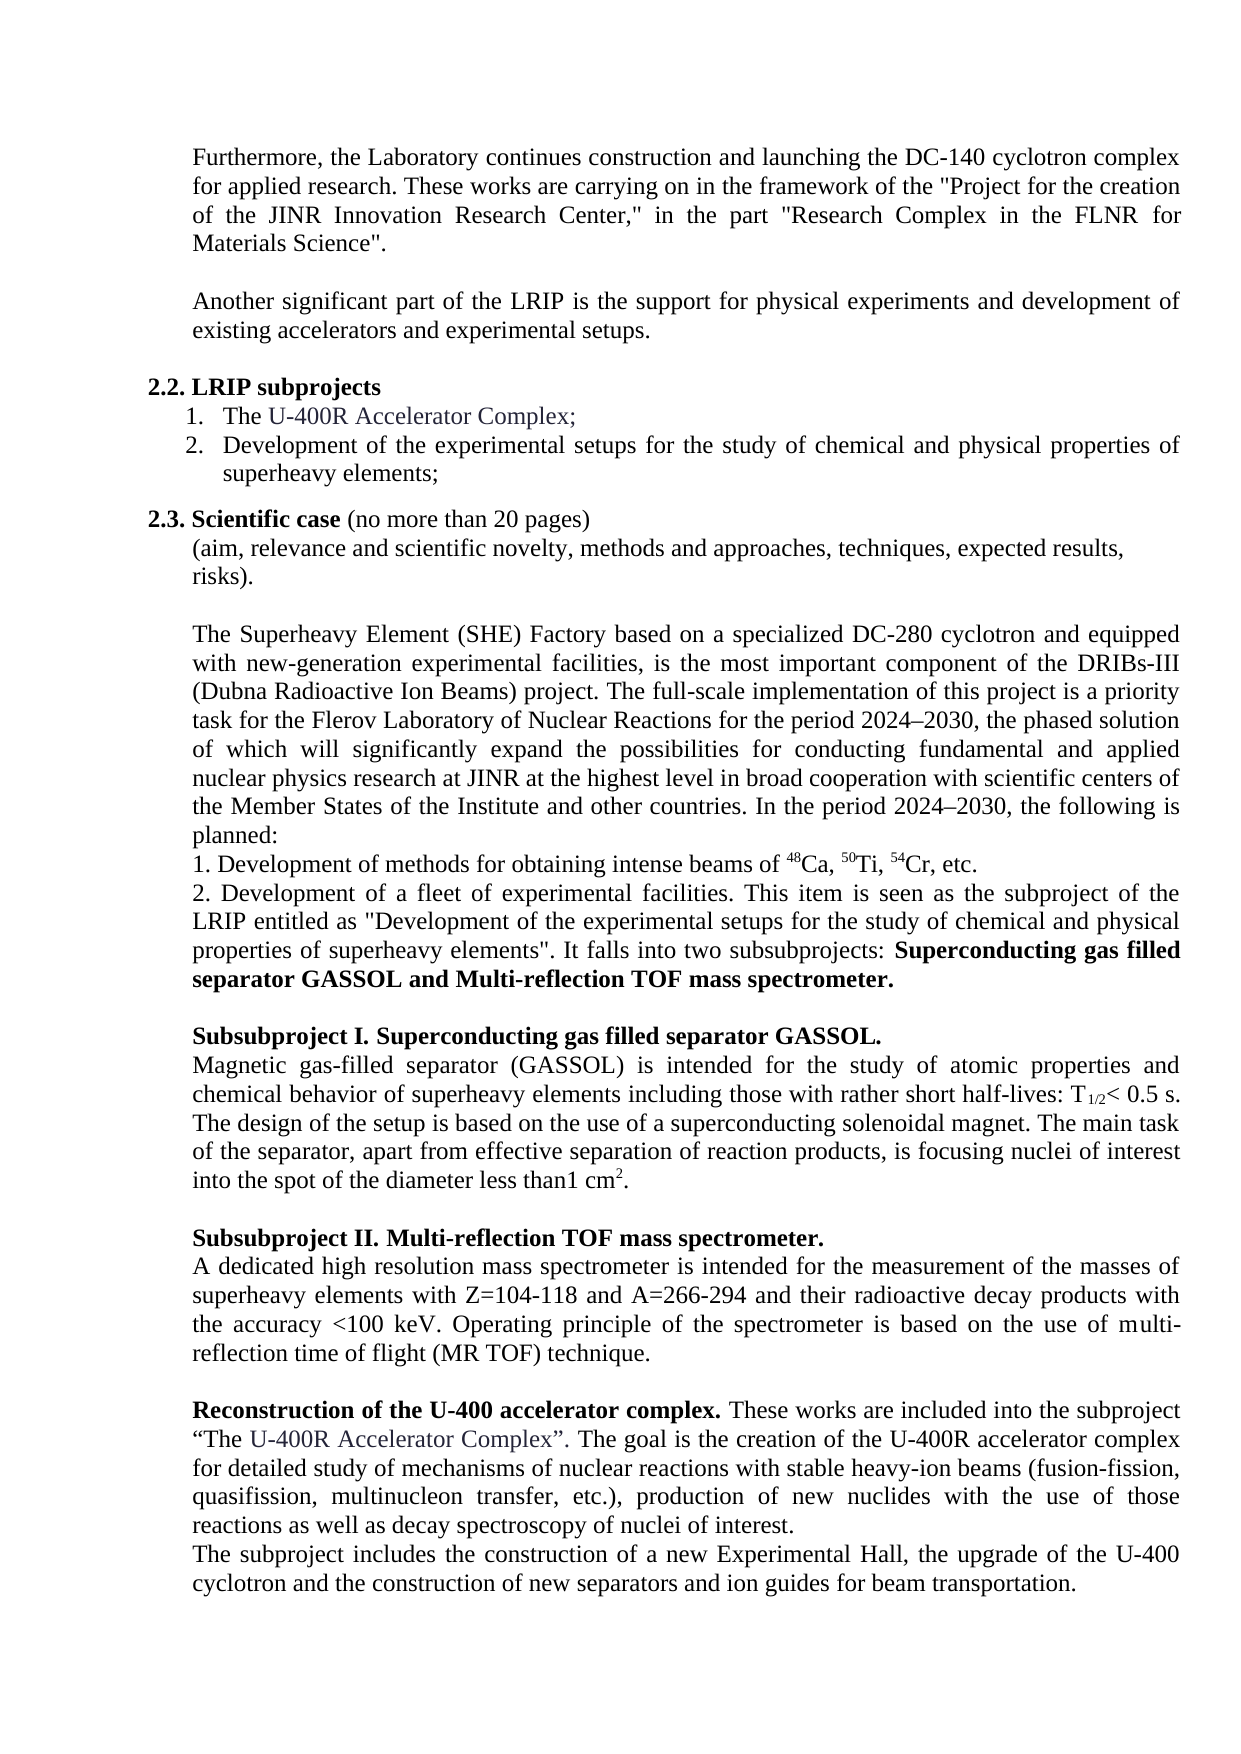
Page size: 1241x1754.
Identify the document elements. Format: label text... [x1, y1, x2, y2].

text 2.2. LRIP subprojects [148, 372, 1181, 401]
text Subsubproject II. Multi-reflection TOF mass spectrometer. [192, 1223, 1181, 1251]
text Reconstruction of the U-400 accelerator complex. These works are included into the subproject “The U-400R Accelerator Complex”. The goal is the creation of the U-400R accelerator complex for detailed study of mechanisms of nuclear reactions with stable heavy-ion beams (fusion-fission, quasifission, multinucleon transfer, etc.), production of new nuclides with the use of those reactions as well as decay spectroscopy of nuclei of interest. [192, 1395, 1181, 1539]
text The Superheavy Element (SHE) Factory based on a specialized DC-280 cyclotron and equipped with new-generation experimental facilities, is the most important component of the DRIBs-III (Dubna Radioactive Ion Beams) project. The full-scale implementation of this project is a priority task for the Flerov Laboratory of Nuclear Reactions for the period 2024–2030, the phased solution of which will significantly expand the possibilities for conducting fundamental and applied nuclear physics research at JINR at the highest level in broad cooperation with scientific centers of the Member States of the Institute and other countries. In the period 2024–2030, the following is planned: [192, 619, 1181, 849]
text A dedicated high resolution mass spectrometer is intended for the measurement of the masses of superheavy elements with Z=104-118 and A=266-294 and their radioactive decay products with the accuracy <100 keV. Operating principle of the spectrometer is based on the use of multi-reflection time of flight (MR TOF) technique. [192, 1251, 1181, 1366]
text Magnetic gas-filled separator (GASSOL) is intended for the study of atomic properties and chemical behavior of superheavy elements including those with rather short half-lives: T1/2< 0.5 s. The design of the setup is based on the use of a superconducting solenoidal magnet. The main task of the separator, apart from effective separation of reaction products, is focusing nuclei of interest into the spot of the diameter less than1 cm2. [192, 1050, 1181, 1194]
text Another significant part of the LRIP is the support for physical experiments and development of existing accelerators and experimental setups. [192, 286, 1181, 343]
text (aim, relevance and scientific novelty, methods and approaches, techniques, expected results, risks). [192, 533, 1181, 590]
text Furthermore, the Laboratory continues construction and launching the DC-140 cyclotron complex for applied research. These works are carrying on in the framework of the "Project for the creation of the JINR Innovation Research Center," in the part "Research Complex in the FLNR for Materials Science". [192, 142, 1181, 257]
text 2.3. Scientific case (no more than 20 pages) [148, 504, 1181, 533]
list Development of the experimental setups for the study of chemical and physical properties of superheavy elements; [185, 430, 1181, 487]
text The subproject includes the construction of a new Experimental Hall, the upgrade of the U-400 cyclotron and the construction of new separators and ion guides for beam transportation. [192, 1539, 1181, 1596]
text Subsubproject I. Superconducting gas filled separator GASSOL. [192, 1021, 1181, 1050]
text 1. Development of methods for obtaining intense beams of 48Ca, 50Ti, 54Cr, etc. [192, 849, 1181, 878]
text 2. Development of a fleet of experimental facilities. This item is seen as the subproject of the LRIP entitled as "Development of the experimental setups for the study of chemical and physical properties of superheavy elements". It falls into two subsubprojects: Superconducting gas filled separator GASSOL and Multi-reflection TOF mass spectrometer. [192, 878, 1181, 993]
list The U-400R Accelerator Complex; [185, 401, 1181, 430]
